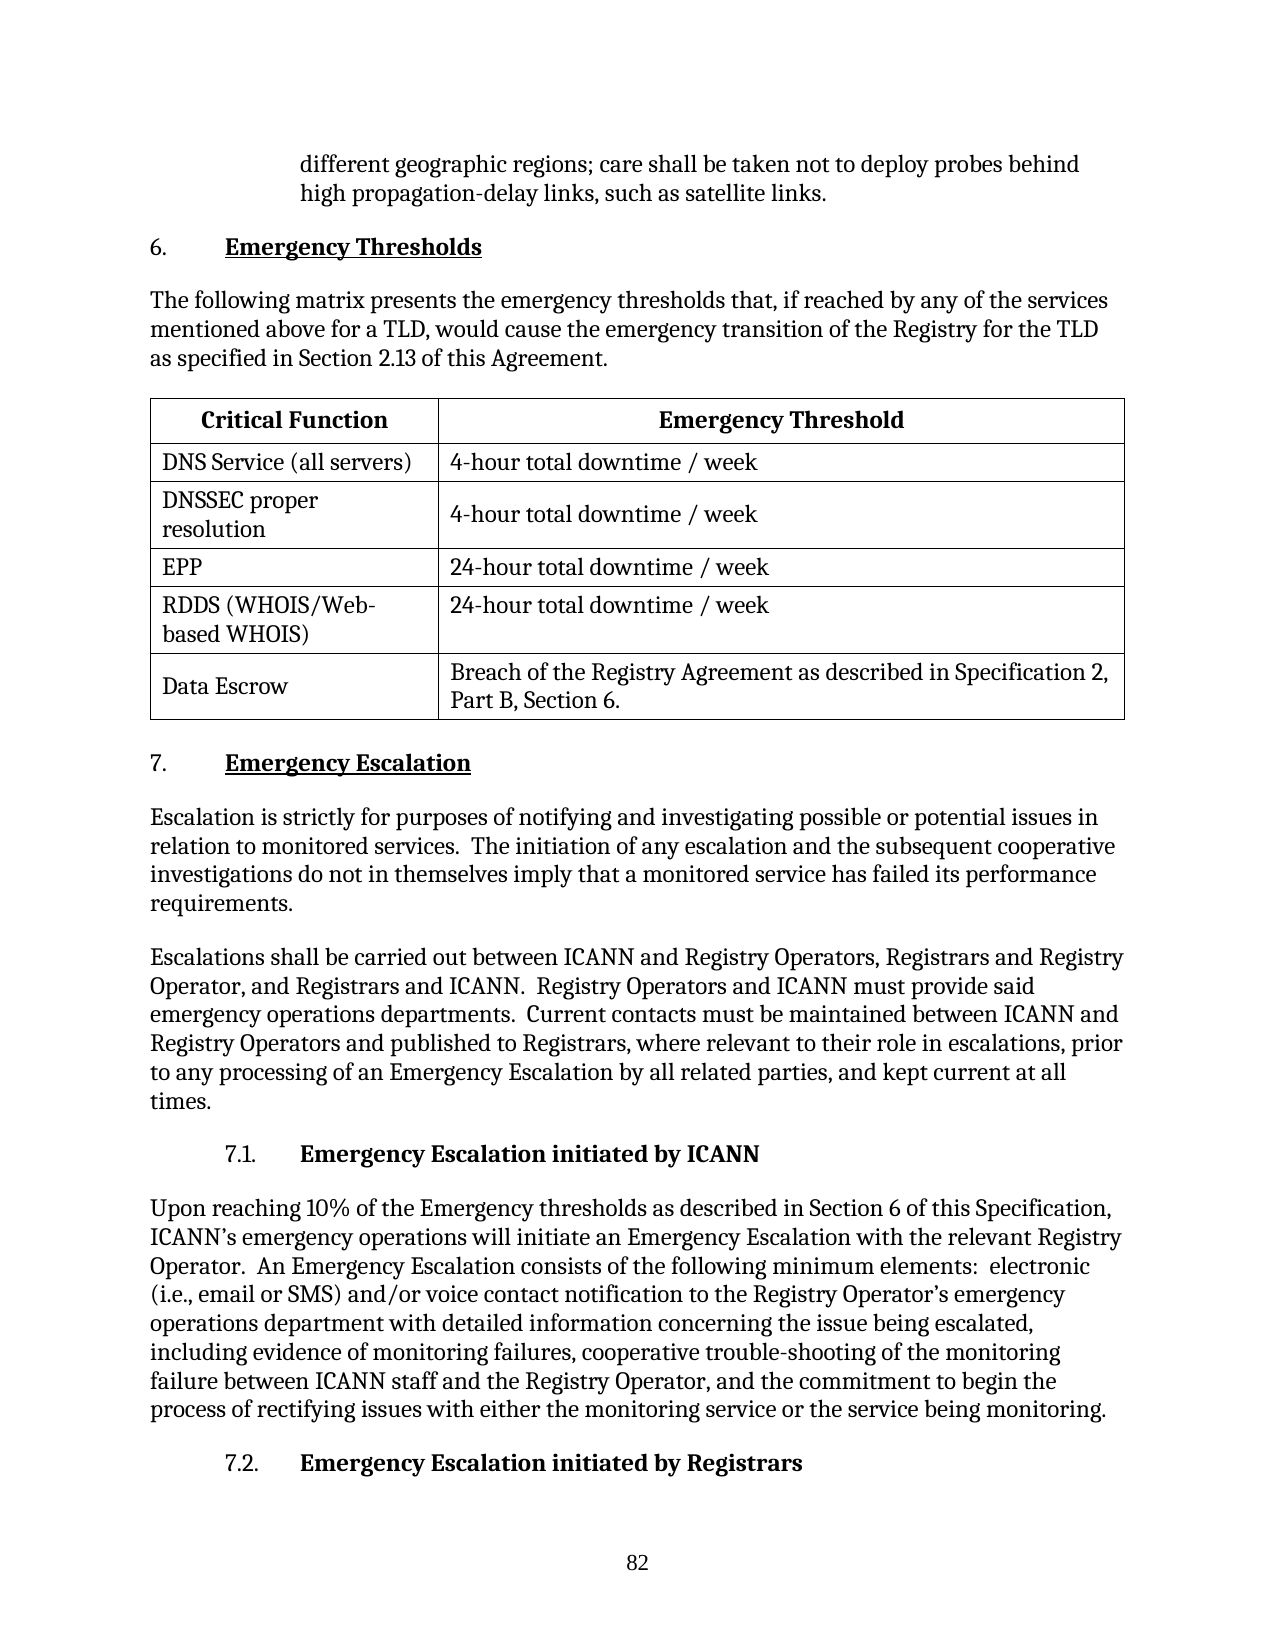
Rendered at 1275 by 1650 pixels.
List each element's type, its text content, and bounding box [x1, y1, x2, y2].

text Emergency Thresholds [150, 232, 1125, 261]
text The following matrix presents the emergency thresholds that, if reached by any of the services mentioned above for a TLD, would cause the emergency transition of the Registry for the TLD as specified in Section 2.13 of this Agreement. [150, 286, 1125, 372]
table_cell EPP [151, 549, 438, 586]
table_cell 24-hour total downtime / week [439, 587, 1124, 652]
text Emergency Escalation initiated by ICANN [225, 1140, 1125, 1169]
table_cell Breach of the Registry Agreement as described in Specification 2, Part B, Section 6. [439, 654, 1124, 719]
table_cell DNS Service (all servers) [151, 444, 438, 481]
table_header Critical Function [151, 399, 438, 442]
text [225, 150, 1125, 207]
table_cell RDDS (WHOIS/Web-based WHOIS) [151, 587, 438, 652]
text Emergency Escalation [150, 749, 1125, 778]
text Upon reaching 10% of the Emergency thresholds as described in Section 6 of this Specification, ICANN’s emergency operations will initiate an Emergency Escalation with the relevant Registry Operator. An Emergency Escalation consists of the following minimum elements: electronic (i.e., email or SMS) and/or voice contact notification to the Registry Operator’s emergency operations department with detailed information concerning the issue being escalated, including evidence of monitoring failures, cooperative trouble-shooting of the monitoring failure between ICANN staff and the Registry Operator, and the commitment to begin the process of rectifying issues with either the monitoring service or the service being monitoring. [150, 1194, 1125, 1424]
table_cell 4-hour total downtime / week [439, 444, 1124, 481]
table_cell 4-hour total downtime / week [439, 482, 1124, 547]
table_cell 24-hour total downtime / week [439, 549, 1124, 586]
text Escalation is strictly for purposes of notifying and investigating possible or potential issues in relation to monitored services. The initiation of any escalation and the subsequent cooperative investigations do not in themselves imply that a monitored service has failed its performance requirements. [150, 803, 1125, 918]
table_cell Data Escrow [151, 654, 438, 719]
table_cell DNSSEC proper resolution [151, 482, 438, 547]
text Emergency Escalation initiated by Registrars [225, 1449, 1125, 1478]
table_header Emergency Threshold [439, 399, 1124, 442]
text Escalations shall be carried out between ICANN and Registry Operators, Registrars and Registry Operator, and Registrars and ICANN. Registry Operators and ICANN must provide said emergency operations departments. Current contacts must be maintained between ICANN and Registry Operators and published to Registrars, where relevant to their role in escalations, prior to any processing of an Emergency Escalation by all related parties, and kept current at all times. [150, 943, 1125, 1115]
